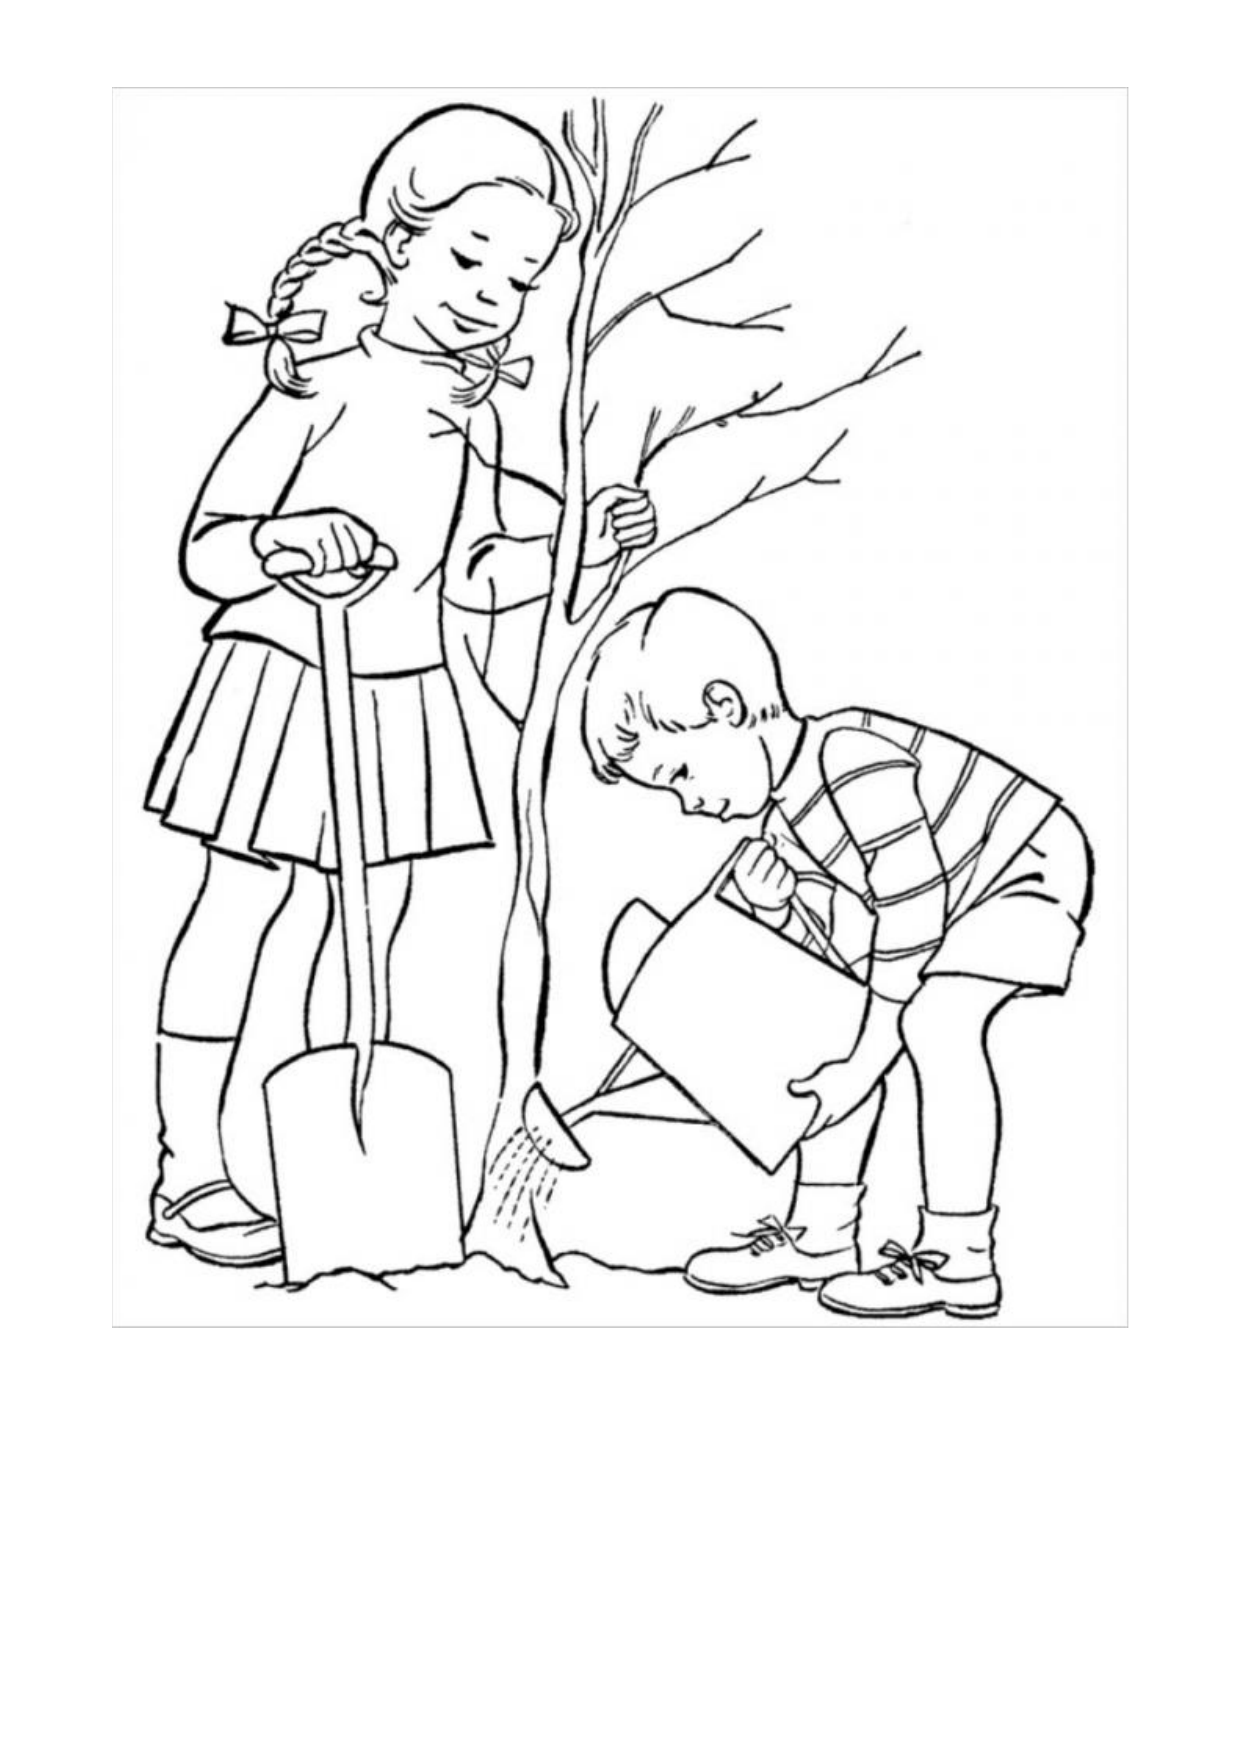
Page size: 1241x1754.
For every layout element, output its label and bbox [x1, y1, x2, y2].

picture [112, 87, 1129, 1328]
